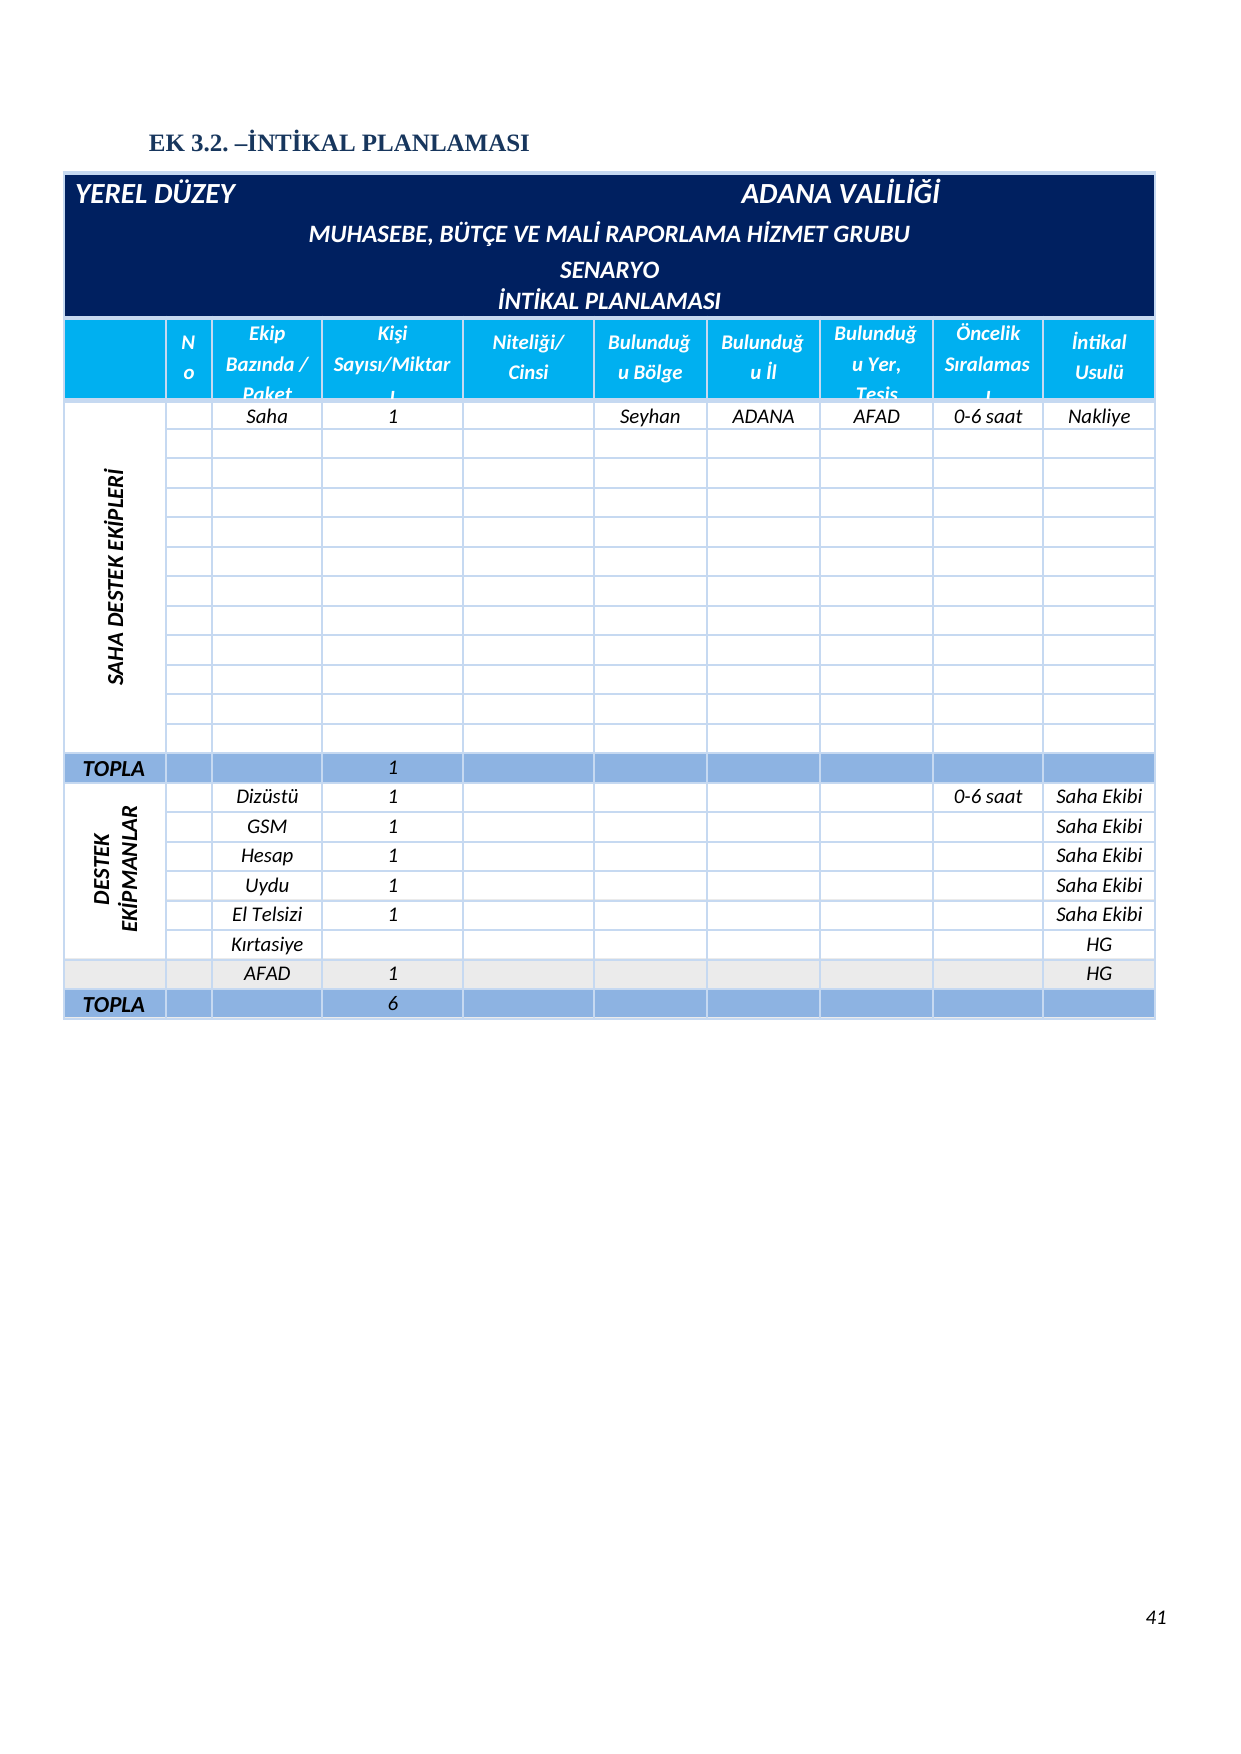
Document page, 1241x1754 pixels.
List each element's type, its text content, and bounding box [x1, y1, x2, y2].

table_cell [934, 813, 1042, 841]
table_cell [595, 784, 706, 811]
table_cell Bulunduğu Bölge [595, 320, 706, 398]
table_cell [821, 695, 932, 723]
table_cell TOPLAM [65, 754, 165, 782]
table_cell [595, 489, 706, 516]
table_cell [821, 902, 932, 929]
table_cell [323, 607, 462, 634]
table_cell Saha Ekibi ile [1044, 902, 1154, 929]
table_cell [167, 725, 211, 752]
table_cell [213, 518, 321, 546]
table_cell [821, 990, 932, 1017]
table_cell [934, 931, 1042, 958]
table_cell [1044, 754, 1154, 782]
table_cell İntikal Usulü [1044, 320, 1154, 398]
table_cell [595, 518, 706, 546]
table_cell 1 [323, 902, 462, 929]
table_cell [821, 430, 932, 457]
table_cell [167, 666, 211, 693]
table_cell [708, 872, 819, 899]
table_cell [464, 902, 593, 929]
table_cell Öncelik Sıralaması [934, 320, 1042, 398]
table_cell Saha Ekibi ile [1044, 813, 1154, 841]
table_cell [821, 931, 932, 958]
table_cell [1044, 489, 1154, 516]
table_cell [934, 725, 1042, 752]
table_cell [323, 548, 462, 575]
table_cell [821, 961, 932, 988]
table_cell [595, 636, 706, 664]
table_cell [821, 636, 932, 664]
table_cell [708, 489, 819, 516]
table_cell [595, 902, 706, 929]
table_cell [323, 725, 462, 752]
table_cell AFAD Binası [821, 403, 932, 428]
table_cell [934, 990, 1042, 1017]
table_cell [1044, 636, 1154, 664]
table_cell [708, 813, 819, 841]
table_cell [1044, 459, 1154, 487]
table_cell [464, 430, 593, 457]
table_cell [821, 843, 932, 870]
table_cell 6 [323, 990, 462, 1017]
table_cell [708, 430, 819, 457]
table_cell [708, 961, 819, 988]
table_cell SAHA DESTEK EKİPLERİ [65, 403, 165, 752]
table_cell [213, 489, 321, 516]
table_cell HG Lojistiği HG ile [1044, 931, 1154, 958]
table_cell [323, 430, 462, 457]
table_cell [464, 489, 593, 516]
table_cell [213, 636, 321, 664]
table_cell [934, 754, 1042, 782]
table_cell 0-6 saat [934, 784, 1042, 811]
table_cell [323, 695, 462, 723]
table_cell [708, 548, 819, 575]
table_cell [595, 990, 706, 1017]
table_cell [213, 607, 321, 634]
table_cell [595, 813, 706, 841]
table_cell [1044, 577, 1154, 605]
table_cell [821, 784, 932, 811]
table_cell [595, 931, 706, 958]
table_cell [213, 695, 321, 723]
table_cell [708, 518, 819, 546]
table_cell [167, 843, 211, 870]
table_cell [821, 666, 932, 693]
table_cell Saha Destek Ekibi [213, 403, 321, 428]
table_cell [464, 784, 593, 811]
table_cell [934, 872, 1042, 899]
table_cell [821, 518, 932, 546]
table_cell 0-6 saat [934, 403, 1042, 428]
table_cell [708, 784, 819, 811]
table_cell [1044, 666, 1154, 693]
table_cell Ekip Bazında / Paket Bazında [213, 320, 321, 398]
table_cell 1 [323, 813, 462, 841]
table_cell 1 [323, 961, 462, 988]
table_cell [934, 666, 1042, 693]
table_cell [213, 725, 321, 752]
table_cell [323, 636, 462, 664]
table_cell [213, 666, 321, 693]
table_cell 1 [323, 843, 462, 870]
table_cell [934, 518, 1042, 546]
table_cell GSM [213, 813, 321, 841]
table_cell [167, 961, 211, 988]
table_cell No [167, 320, 211, 398]
table_cell [65, 320, 165, 398]
table_cell [213, 990, 321, 1017]
table_cell [464, 961, 593, 988]
table_cell [167, 872, 211, 899]
table_cell [323, 489, 462, 516]
table_cell [708, 607, 819, 634]
table_cell [323, 459, 462, 487]
table_cell [464, 990, 593, 1017]
table_cell [934, 489, 1042, 516]
table_cell [821, 813, 932, 841]
table_cell [464, 872, 593, 899]
table_cell [708, 636, 819, 664]
table_cell [708, 666, 819, 693]
table_cell [821, 607, 932, 634]
table_cell [934, 843, 1042, 870]
table_cell [595, 961, 706, 988]
table_cell [464, 636, 593, 664]
table_cell Saha Ekibi ile [1044, 872, 1154, 899]
table_cell [167, 931, 211, 958]
table_cell [595, 459, 706, 487]
table_cell Niteliği/Cinsi [464, 320, 593, 398]
table_cell [708, 931, 819, 958]
table_cell [464, 518, 593, 546]
table_cell [464, 577, 593, 605]
table_cell [934, 548, 1042, 575]
table_cell [464, 403, 593, 428]
table_cell [167, 489, 211, 516]
table_cell TOPLAM [65, 990, 165, 1017]
table_cell Saha Ekibi ile [1044, 784, 1154, 811]
table_cell [821, 459, 932, 487]
table_cell [167, 459, 211, 487]
table_cell [821, 577, 932, 605]
table_cell [595, 695, 706, 723]
table_cell 1 [323, 872, 462, 899]
table_cell [167, 607, 211, 634]
table_cell [1044, 695, 1154, 723]
table_cell AFAD Çantası [213, 961, 321, 988]
table_cell [821, 872, 932, 899]
table_cell [464, 931, 593, 958]
table_cell [167, 784, 211, 811]
table_cell [708, 725, 819, 752]
table_cell [1044, 725, 1154, 752]
table_cell Kişi Sayısı/Miktarı [323, 320, 462, 398]
table_cell [464, 843, 593, 870]
table_cell [464, 695, 593, 723]
table_cell [821, 548, 932, 575]
table_cell [821, 489, 932, 516]
table_cell [167, 902, 211, 929]
table_cell [167, 990, 211, 1017]
table_cell [595, 843, 706, 870]
table_cell [167, 754, 211, 782]
table_cell El Telsizi [213, 902, 321, 929]
table_cell [708, 990, 819, 1017]
table_cell [213, 459, 321, 487]
table_cell [708, 754, 819, 782]
table_cell [821, 754, 932, 782]
table_cell [167, 430, 211, 457]
table_cell [1044, 607, 1154, 634]
table_cell [708, 695, 819, 723]
table_cell [708, 459, 819, 487]
table_cell [821, 725, 932, 752]
table_cell [167, 548, 211, 575]
table_cell [1044, 548, 1154, 575]
table_cell [595, 754, 706, 782]
table_cell [167, 695, 211, 723]
table_cell [934, 695, 1042, 723]
table_cell [934, 459, 1042, 487]
table_cell [323, 931, 462, 958]
table_cell [213, 754, 321, 782]
table_cell 1 [323, 403, 462, 428]
table_cell [708, 843, 819, 870]
table_cell Seyhan [595, 403, 706, 428]
table_cell [464, 666, 593, 693]
table_cell [708, 577, 819, 605]
table_cell [595, 872, 706, 899]
table_cell [595, 607, 706, 634]
table_cell [934, 607, 1042, 634]
table_cell [323, 577, 462, 605]
table_cell [464, 548, 593, 575]
table_cell [464, 754, 593, 782]
table_header YEREL DÜZEY ADANA VALİLİĞİ MUHASEBE, BÜTÇE VE MALİ RAPORLAMA HİZMET GRUBU SENARYO İNTİKAL PLANLAMASI [65, 175, 1154, 316]
table_cell [1044, 430, 1154, 457]
table_cell [595, 548, 706, 575]
table_cell [595, 666, 706, 693]
table_cell [213, 577, 321, 605]
table_cell 1 [323, 754, 462, 782]
table_cell [934, 577, 1042, 605]
table_cell [167, 403, 211, 428]
table_cell [323, 518, 462, 546]
table_cell [213, 430, 321, 457]
table_cell Hesap Makinesi [213, 843, 321, 870]
table_cell [464, 459, 593, 487]
table_cell Bulunduğu Yer, Tesis [821, 320, 932, 398]
table_cell [167, 636, 211, 664]
table_cell [167, 518, 211, 546]
table_cell [708, 902, 819, 929]
table_cell [65, 961, 165, 988]
table_cell [1044, 990, 1154, 1017]
table_cell [934, 961, 1042, 988]
table_cell Kırtasiye Malzemesi [213, 931, 321, 958]
table_cell [595, 577, 706, 605]
table_cell Uydu Telefon [213, 872, 321, 899]
table_cell ADANA [708, 403, 819, 428]
table_cell HG Lojistiği HG ile [1044, 961, 1154, 988]
table_cell [464, 813, 593, 841]
table_cell [167, 577, 211, 605]
table_cell [934, 636, 1042, 664]
table_cell [464, 607, 593, 634]
table_cell [213, 548, 321, 575]
table_cell Dizüstü Bilgisayar [213, 784, 321, 811]
table_cell DESTEK EKİPMANLAR [65, 784, 165, 958]
table_cell [595, 725, 706, 752]
table_cell [934, 430, 1042, 457]
table_cell 1 [323, 784, 462, 811]
table_cell [464, 725, 593, 752]
table_cell Nakliye HG planlaması [1044, 403, 1154, 428]
table_cell [1044, 518, 1154, 546]
subtitle EK 3.2. –İNTİKAL PLANLAMASI [90, 128, 1166, 157]
table_cell [934, 902, 1042, 929]
table_cell [323, 666, 462, 693]
table_cell Saha Ekibi ile [1044, 843, 1154, 870]
table_cell Bulunduğu İl [708, 320, 819, 398]
table_cell [595, 430, 706, 457]
table_cell [167, 813, 211, 841]
